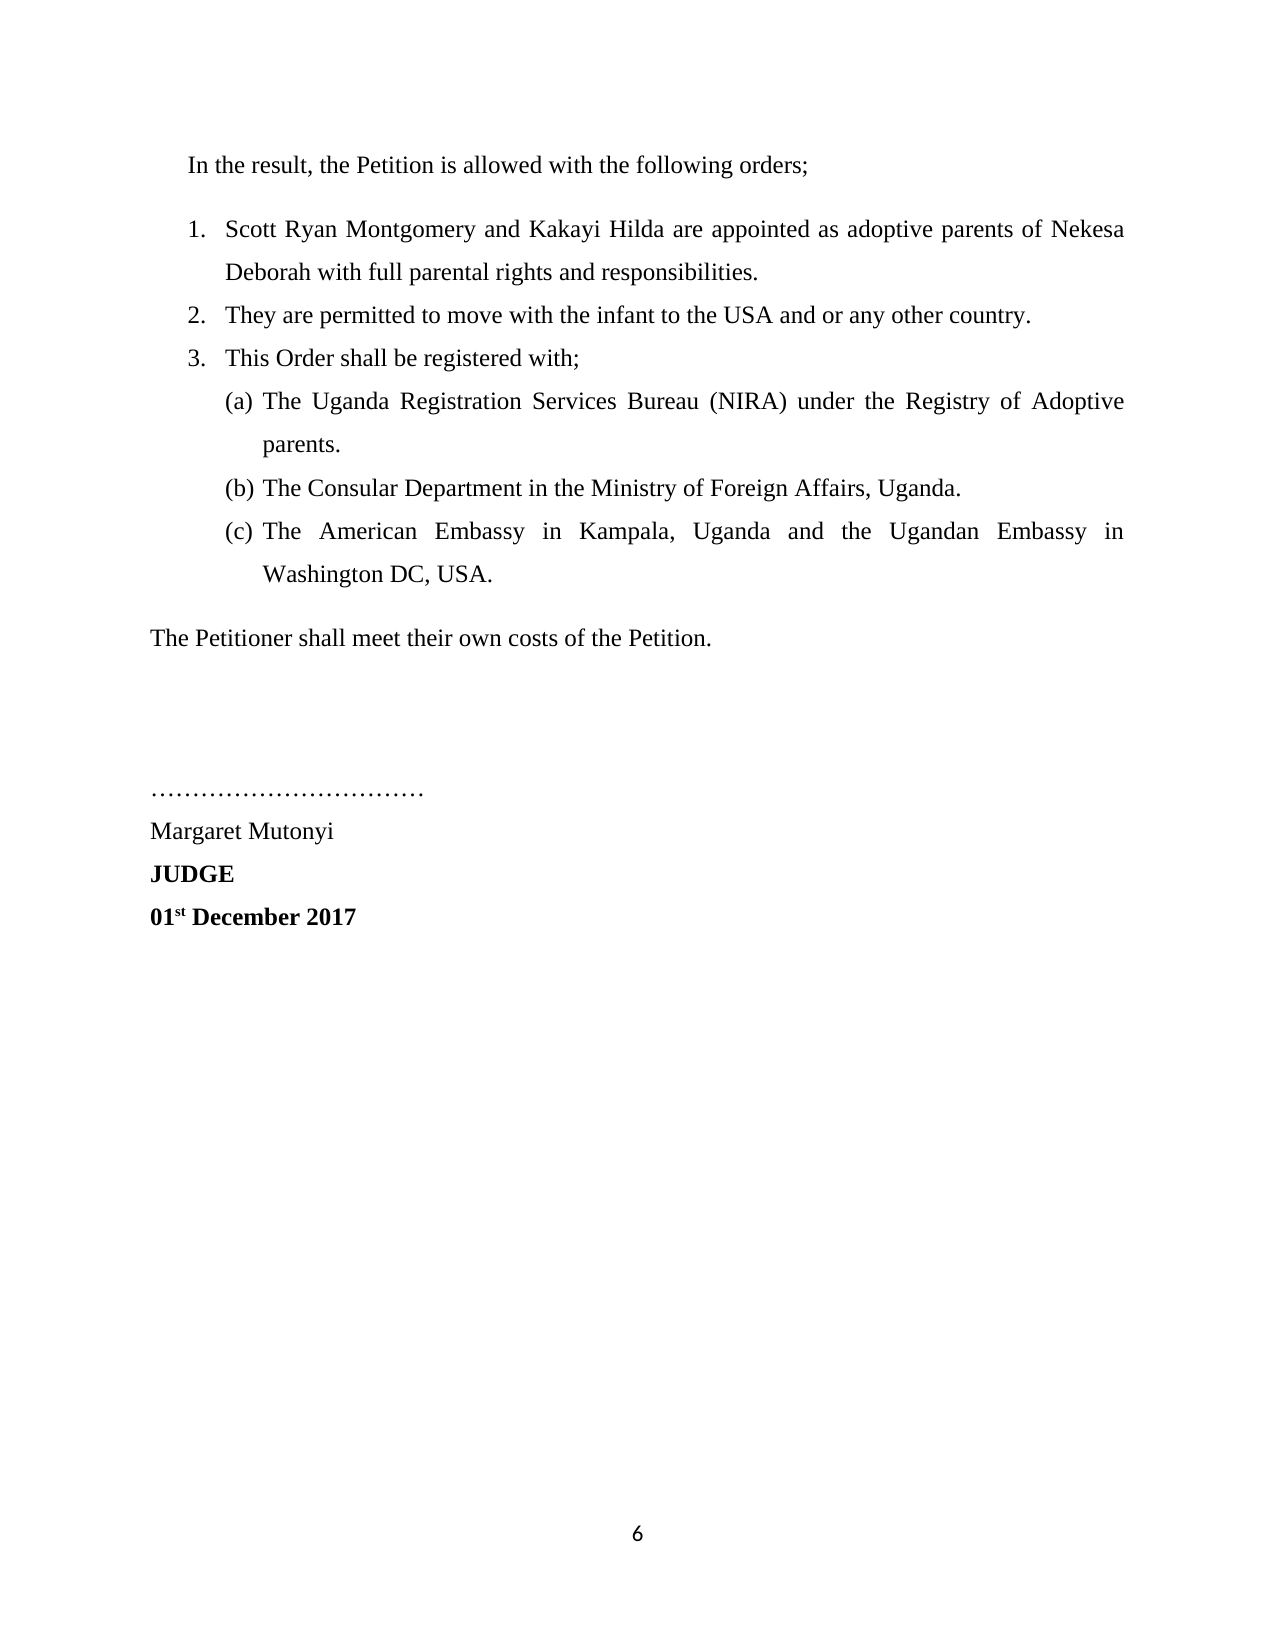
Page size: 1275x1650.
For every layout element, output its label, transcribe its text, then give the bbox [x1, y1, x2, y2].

text 01st December 2017 [150, 902, 1125, 931]
text Margaret Mutonyi [150, 816, 1125, 845]
list This Order shall be registered with; [187, 343, 1125, 372]
text JUDGE [150, 859, 1125, 888]
list The American Embassy in Kampala, Uganda and the Ugandan Embassy in Washington DC, USA. [225, 516, 1125, 588]
text In the result, the Petition is allowed with the following orders; [187, 150, 1125, 179]
list The Uganda Registration Services Bureau (NIRA) under the Registry of Adoptive parents. [225, 386, 1125, 458]
text The Petitioner shall meet their own costs of the Petition. [150, 623, 1125, 652]
list The Consular Department in the Ministry of Foreign Affairs, Uganda. [225, 473, 1125, 501]
text …………………………… [150, 773, 1125, 802]
list They are permitted to move with the infant to the USA and or any other country. [187, 300, 1125, 329]
list Scott Ryan Montgomery and Kakayi Hilda are appointed as adoptive parents of Nekesa Deborah with full parental rights and responsibilities. [187, 214, 1125, 286]
